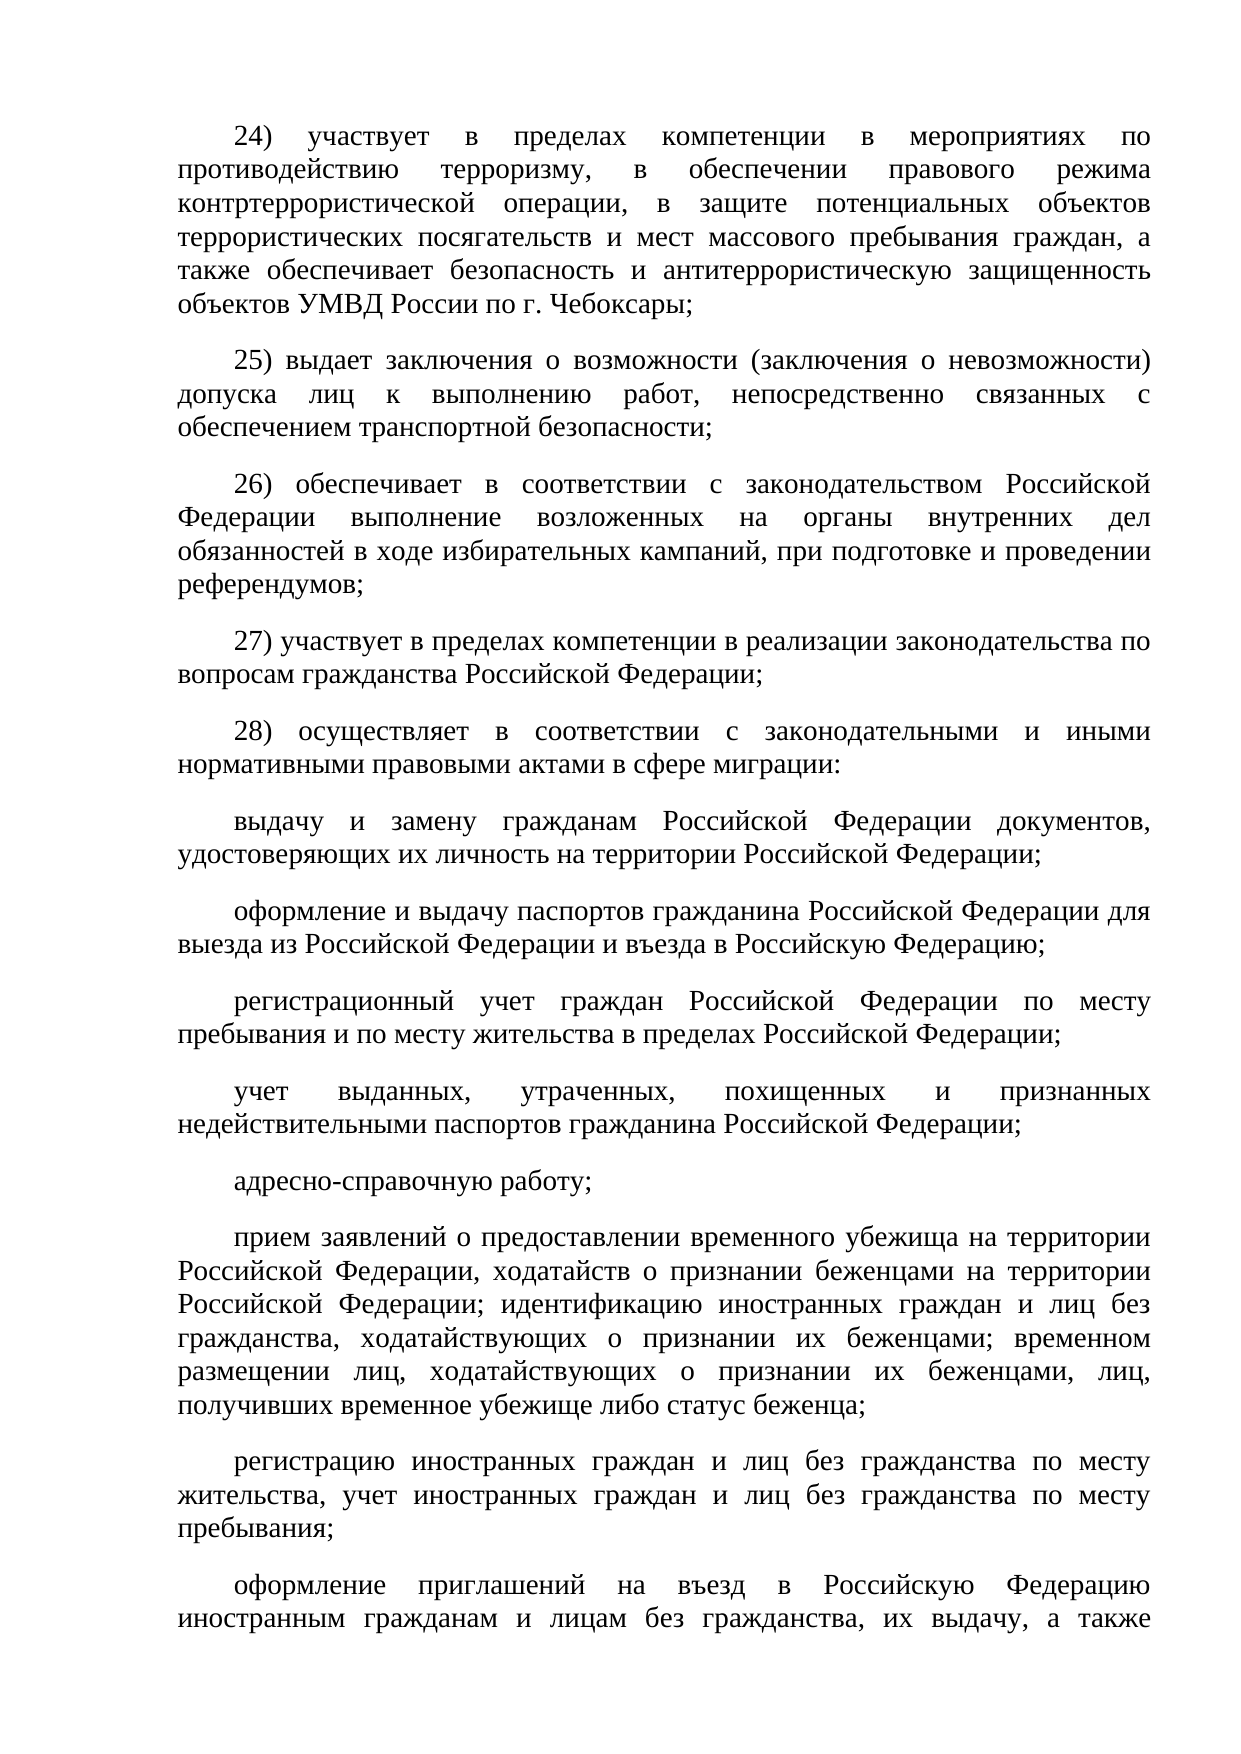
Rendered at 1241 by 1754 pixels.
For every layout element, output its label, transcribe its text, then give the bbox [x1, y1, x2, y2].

text регистрационный учет граждан Российской Федерации по месту пребывания и по месту жительства в пределах Российской Федерации; [177, 983, 1152, 1050]
text 27) участвует в пределах компетенции в реализации законодательства по вопросам гражданства Российской Федерации; [177, 623, 1152, 690]
text выдачу и замену гражданам Российской Федерации документов, удостоверяющих их личность на территории Российской Федерации; [177, 803, 1152, 870]
text адресно-справочную работу; [177, 1163, 1152, 1196]
text 28) осуществляет в соответствии с законодательными и иными нормативными правовыми актами в сфере миграции: [177, 713, 1152, 780]
text учет выданных, утраченных, похищенных и признанных недействительными паспортов гражданина Российской Федерации; [177, 1073, 1152, 1140]
text прием заявлений о предоставлении временного убежища на территории Российской Федерации, ходатайств о признании беженцами на территории Российской Федерации; идентификацию иностранных граждан и лиц без гражданства, ходатайствующих о признании их беженцами; временном размещении лиц, ходатайствующих о признании их беженцами, лиц, получивших временное убежище либо статус беженца; [177, 1219, 1152, 1421]
text регистрацию иностранных граждан и лиц без гражданства по месту жительства, учет иностранных граждан и лиц без гражданства по месту пребывания; [177, 1443, 1152, 1544]
text 25) выдает заключения о возможности (заключения о невозможности) допуска лиц к выполнению работ, непосредственно связанных с обеспечением транспортной безопасности; [177, 342, 1152, 443]
text 24) участвует в пределах компетенции в мероприятиях по противодействию терроризму, в обеспечении правового режима контртеррористической операции, в защите потенциальных объектов террористических посягательств и мест массового пребывания граждан, а также обеспечивает безопасность и антитеррористическую защищенность объектов УМВД России по г. Чебоксары; [177, 118, 1152, 319]
text 26) обеспечивает в соответствии с законодательством Российской Федерации выполнение возложенных на органы внутренних дел обязанностей в ходе избирательных кампаний, при подготовке и проведении референдумов; [177, 466, 1152, 600]
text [177, 1567, 1152, 1634]
text оформление и выдачу паспортов гражданина Российской Федерации для выезда из Российской Федерации и въезда в Российскую Федерацию; [177, 893, 1152, 960]
